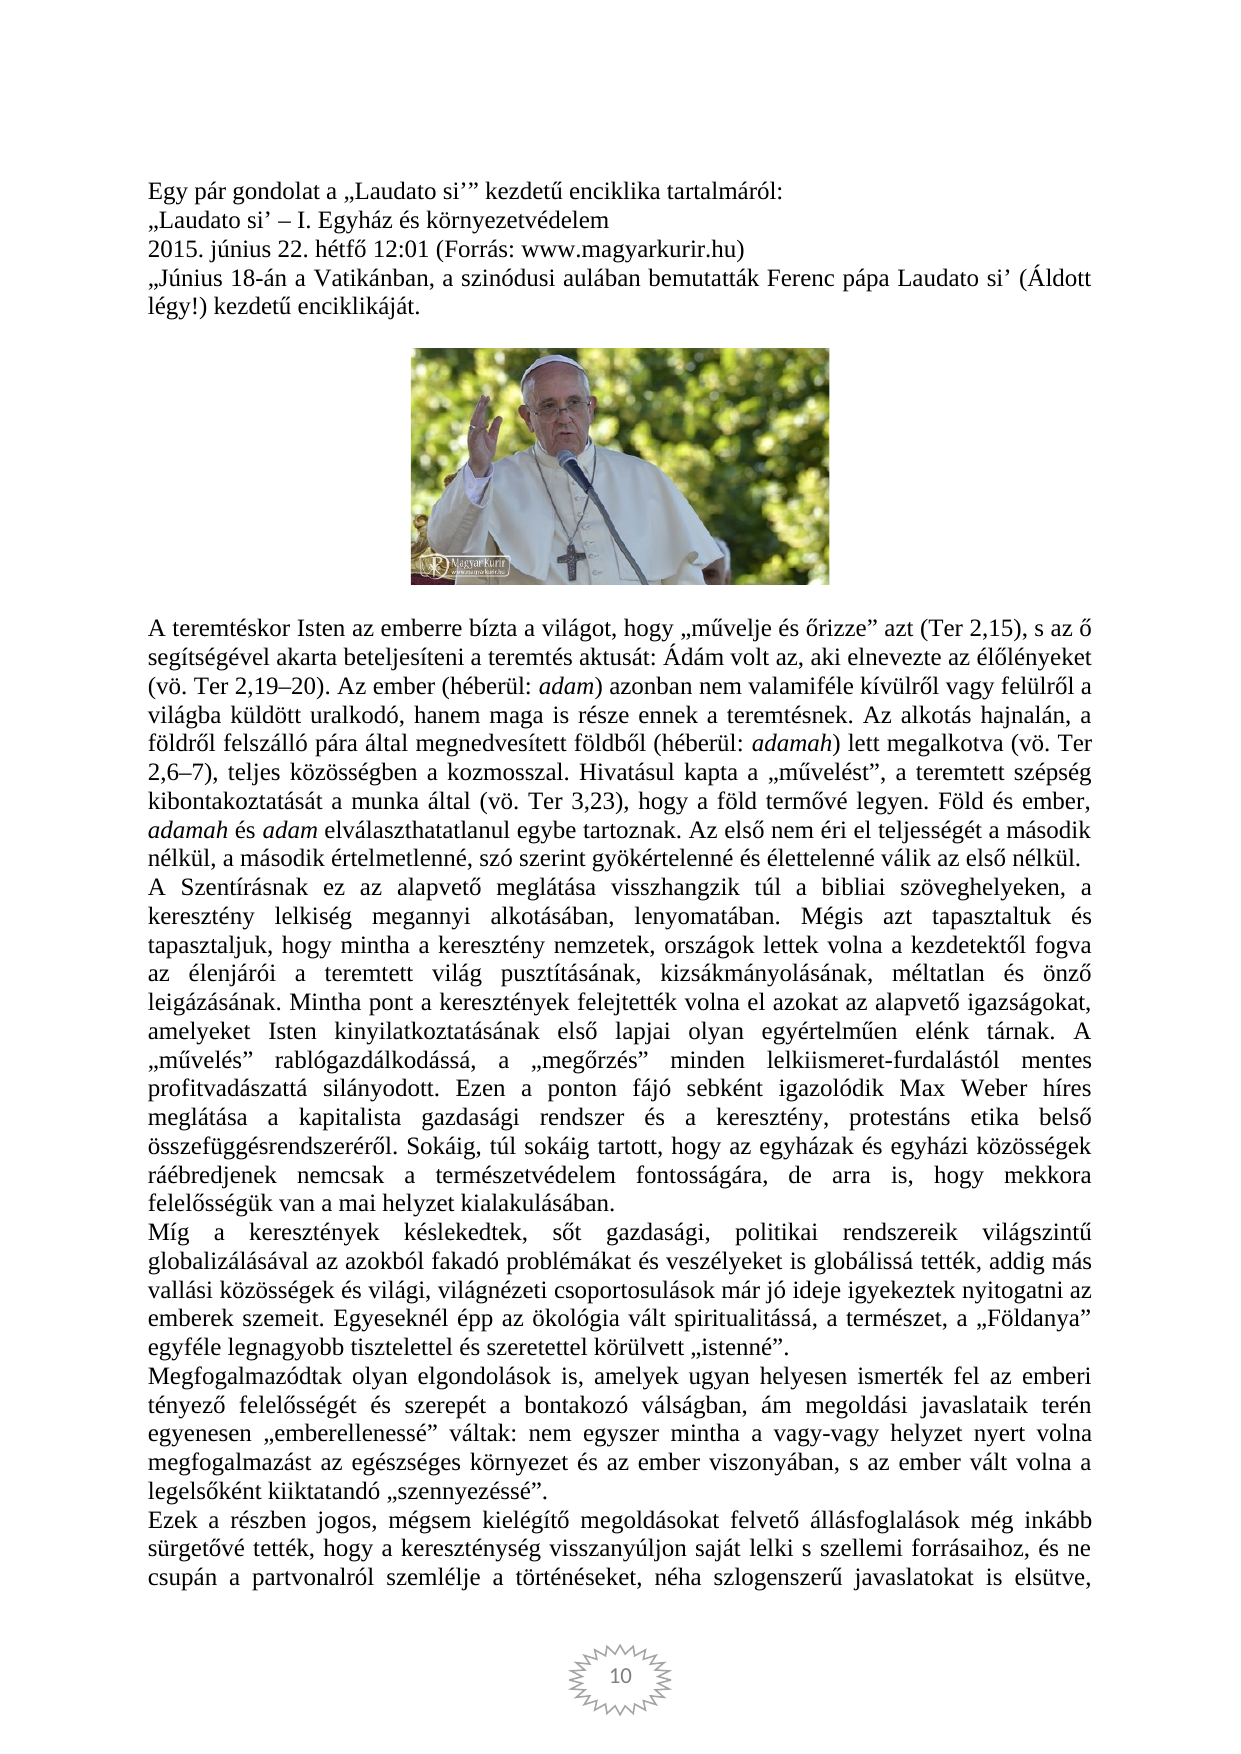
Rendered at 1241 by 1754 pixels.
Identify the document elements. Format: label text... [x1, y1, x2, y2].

text 2015. június 22. hétfő 12:01 (Forrás: www.magyarkurir.hu) [148, 234, 1093, 263]
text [148, 1505, 1093, 1591]
picture [410, 348, 830, 585]
text Egy pár gondolat a „Laudato si’” kezdetű enciklika tartalmáról: [148, 176, 1093, 205]
text A Szentírásnak ez az alapvető meglátása visszhangzik túl a bibliai szöveghelyeken, a keresztény lelkiség megannyi alkotásában, lenyomatában. Mégis azt tapasztaltuk és tapasztaljuk, hogy mintha a keresztény nemzetek, országok lettek volna a kezdetektől fogva az élenjárói a teremtett világ pusztításának, kizsákmányolásának, méltatlan és önző leigázásának. Mintha pont a keresztények felejtették volna el azokat az alapvető igazságokat, amelyeket Isten kinyilatkoztatásának első lapjai olyan egyértelműen elénk tárnak. A „művelés” rablógazdálkodássá, a „megőrzés” minden lelkiismeret-furdalástól mentes profitvadászattá silányodott. Ezen a ponton fájó sebként igazolódik Max Weber híres meglátása a kapitalista gazdasági rendszer és a keresztény, protestáns etika belső összefüggésrendszeréről. Sokáig, túl sokáig tartott, hogy az egyházak és egyházi közösségek ráébredjenek nemcsak a természetvédelem fontosságára, de arra is, hogy mekkora felelősségük van a mai helyzet kialakulásában. [148, 872, 1093, 1217]
text A teremtéskor Isten az emberre bízta a világot, hogy „művelje és őrizze” azt (Ter 2,15), s az ő segítségével akarta beteljesíteni a teremtés aktusát: Ádám volt az, aki elnevezte az élőlényeket (vö. Ter 2,19–20). Az ember (héberül: adam) azonban nem valamiféle kívülről vagy felülről a világba küldött uralkodó, hanem maga is része ennek a teremtésnek. Az alkotás hajnalán, a földről felszálló pára által megnedvesített földből (héberül: adamah) lett megalkotva (vö. Ter 2,6–7), teljes közösségben a kozmosszal. Hivatásul kapta a „művelést”, a teremtett szépség kibontakoztatását a munka által (vö. Ter 3,23), hogy a föld termővé legyen. Föld és ember, adamah és adam elválaszthatatlanul egybe tartoznak. Az első nem éri el teljességét a második nélkül, a második értelmetlenné, szó szerint gyökértelenné és élettelenné válik az első nélkül. [148, 613, 1093, 872]
text „Laudato si’ – I. Egyház és környezetvédelem [148, 205, 1093, 234]
text Míg a keresztények késlekedtek, sőt gazdasági, politikai rendszereik világszintű globalizálásával az azokból fakadó problémákat és veszélyeket is globálissá tették, addig más vallási közösségek és világi, világnézeti csoportosulások már jó ideje igyekeztek nyitogatni az emberek szemeit. Egyeseknél épp az ökológia vált spiritualitássá, a természet, a „Földanya” egyféle legnagyobb tisztelettel és szeretettel körülvett „istenné”. [148, 1217, 1093, 1361]
text Megfogalmazódtak olyan elgondolások is, amelyek ugyan helyesen ismerték fel az emberi tényező felelősségét és szerepét a bontakozó válságban, ám megoldási javaslataik terén egyenesen „emberellenessé” váltak: nem egyszer mintha a vagy-vagy helyzet nyert volna megfogalmazást az egészséges környezet és az ember viszonyában, s az ember vált volna a legelsőként kiiktatandó „szennyezéssé”. [148, 1361, 1093, 1505]
text „Június 18-án a Vatikánban, a szinódusi aulában bemutatták Ferenc pápa Laudato si’ (Áldott légy!) kezdetű enciklikáját. [148, 263, 1093, 320]
